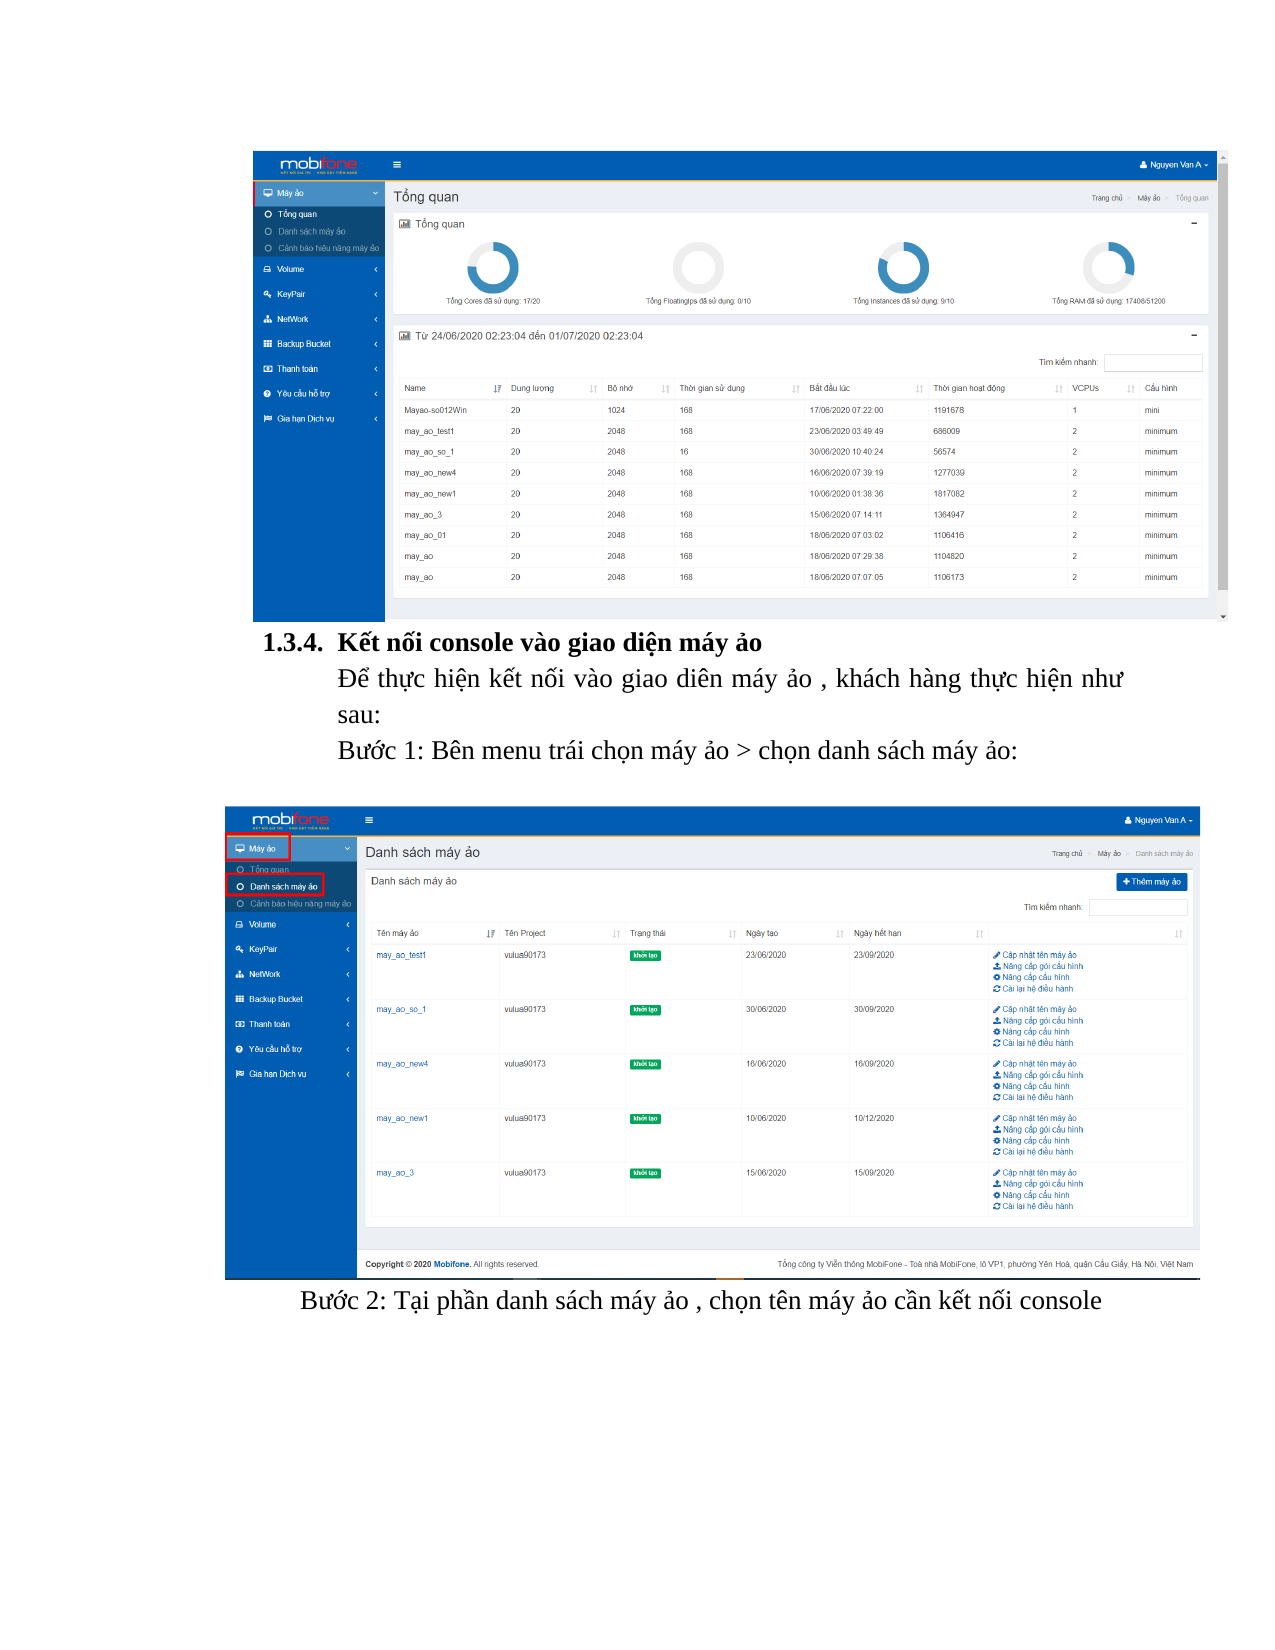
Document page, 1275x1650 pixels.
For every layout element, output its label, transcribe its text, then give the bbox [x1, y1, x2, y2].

picture [253, 150, 1229, 622]
picture [225, 805, 1200, 1280]
list Kết nối console vào giao diện máy ảo [262, 627, 1125, 658]
list Để thực hiện kết nối vào giao diên máy ảo , khách hàng thực hiện như sau: [337, 662, 1125, 729]
list Bước 2: Tại phần danh sách máy ảo , chọn tên máy ảo cần kết nối console [300, 1284, 1125, 1316]
list Bước 1: Bên menu trái chọn máy ảo > chọn danh sách máy ảo: [337, 734, 1125, 765]
